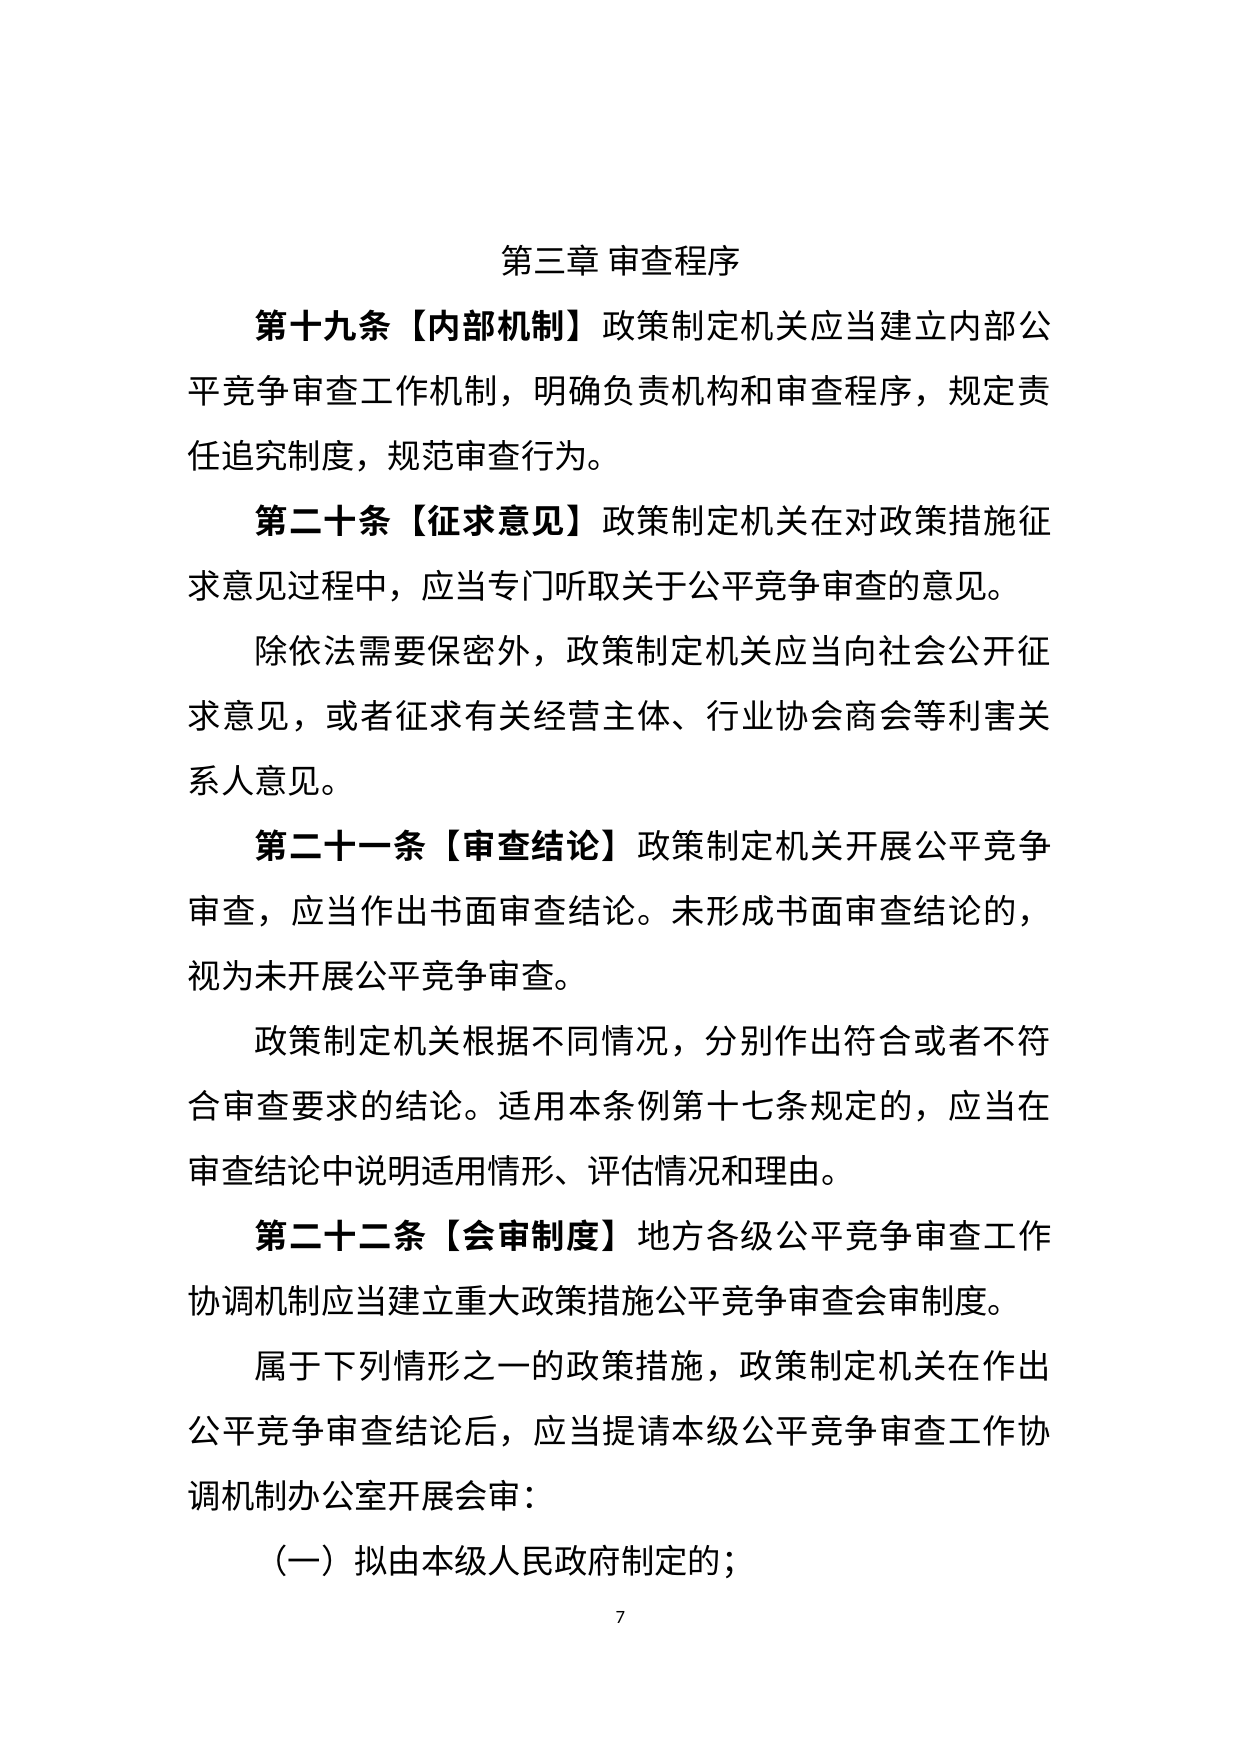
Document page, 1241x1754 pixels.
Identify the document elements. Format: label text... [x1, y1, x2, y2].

text 政策制定机关根据不同情况，分别作出符合或者不符合审查要求的结论。适用本条例第十七条规定的，应当在审查结论中说明适用情形、评估情况和理由。 [187, 1007, 1053, 1202]
text 第十九条【内部机制】政策制定机关应当建立内部公平竞争审查工作机制，明确负责机构和审查程序，规定责任追究制度，规范审查行为。 [187, 292, 1053, 487]
text 第二十一条【审查结论】政策制定机关开展公平竞争审查，应当作出书面审查结论。未形成书面审查结论的，视为未开展公平竞争审查。 [187, 812, 1053, 1007]
text 属于下列情形之一的政策措施，政策制定机关在作出公平竞争审查结论后，应当提请本级公平竞争审查工作协调机制办公室开展会审： [187, 1332, 1053, 1527]
text 第二十二条【会审制度】地方各级公平竞争审查工作协调机制应当建立重大政策措施公平竞争审查会审制度。 [187, 1202, 1053, 1332]
text 除依法需要保密外，政策制定机关应当向社会公开征求意见，或者征求有关经营主体、行业协会商会等利害关系人意见。 [187, 617, 1053, 812]
text （一）拟由本级人民政府制定的； [187, 1527, 1053, 1592]
text 第二十条【征求意见】政策制定机关在对政策措施征求意见过程中，应当专门听取关于公平竞争审查的意见。 [187, 487, 1053, 617]
text 第三章 审查程序 [187, 227, 1053, 292]
